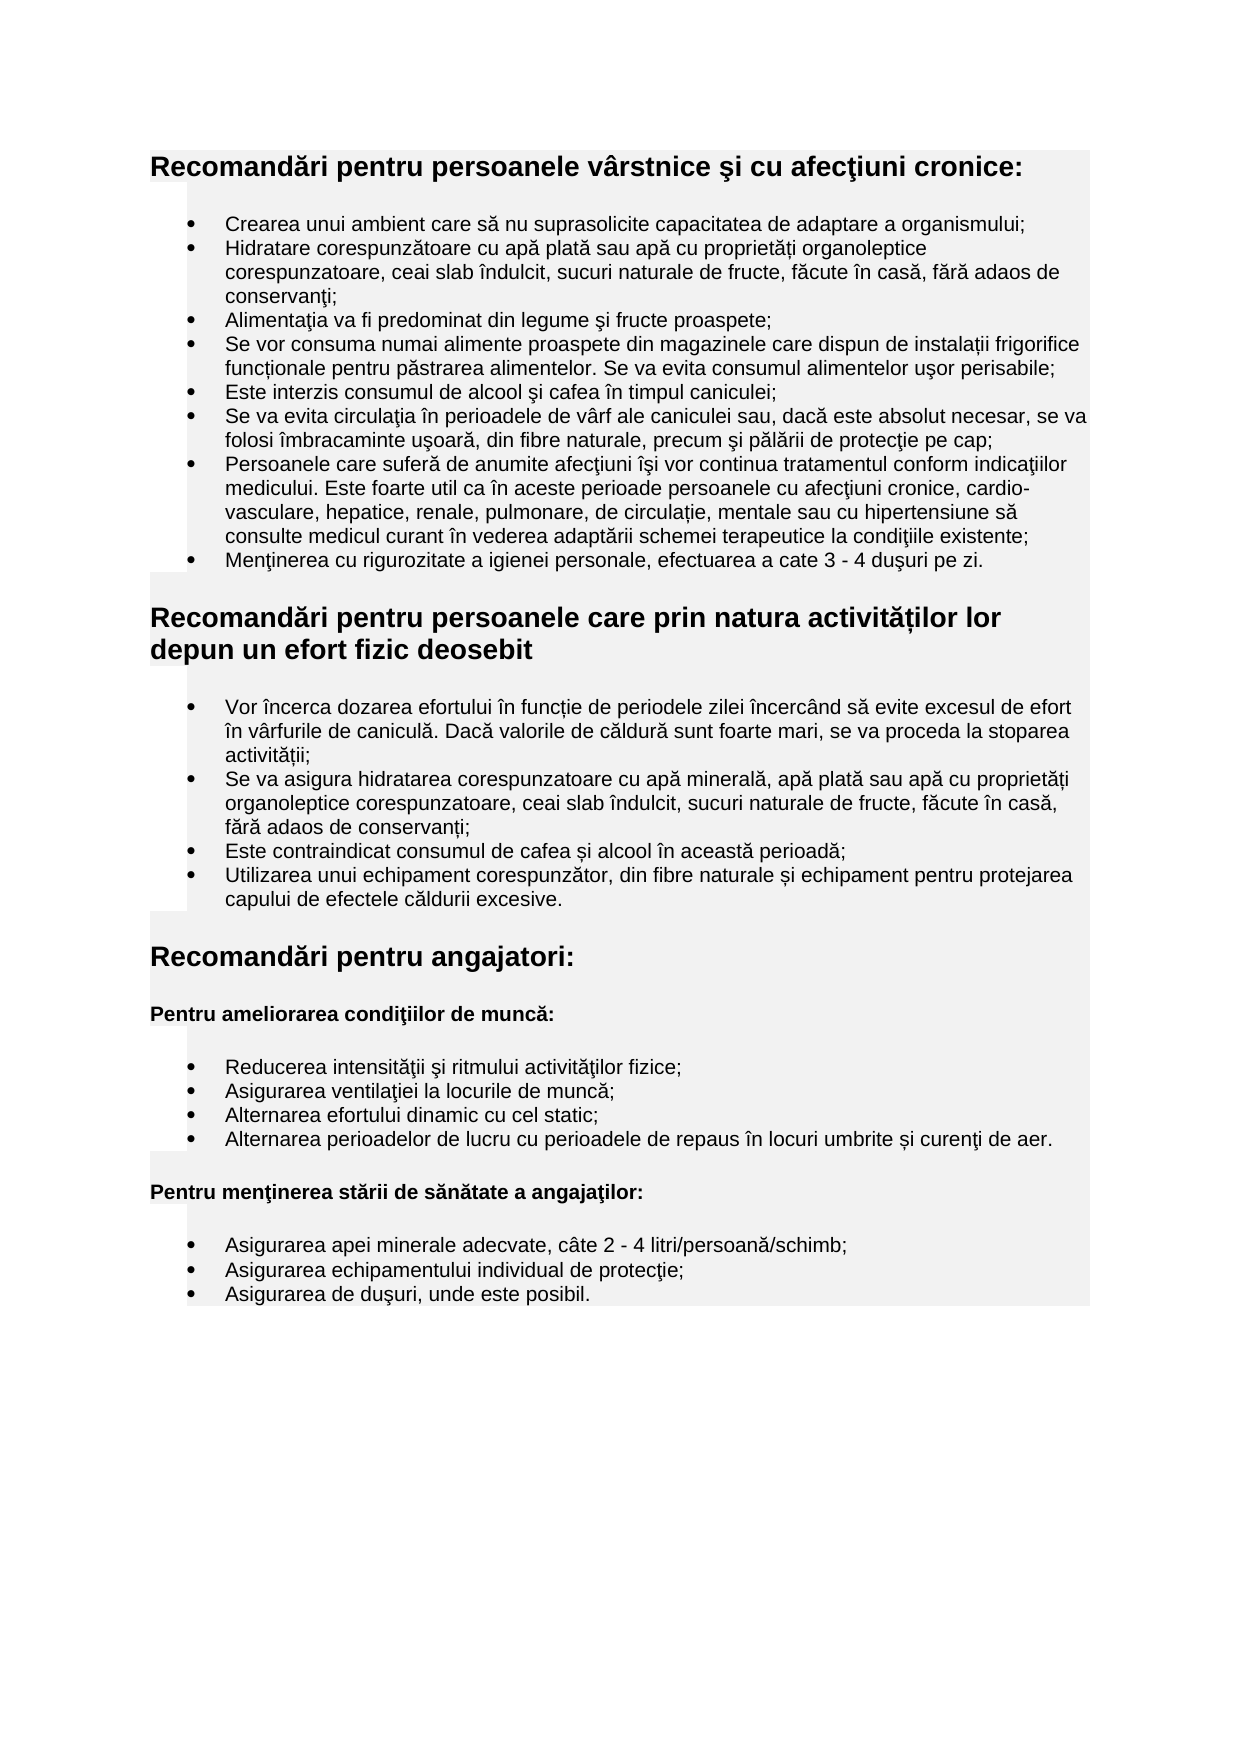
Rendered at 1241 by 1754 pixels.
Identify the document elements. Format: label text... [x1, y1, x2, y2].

list Menţinerea cu rigurozitate a igienei personale, efectuarea a cate 3 - 4 duşuri pe zi. [187, 548, 1090, 572]
text Pentru ameliorarea condiţiilor de muncă: [150, 1002, 1090, 1026]
list Se va evita circulaţia în perioadele de vârf ale caniculei sau, dacă este absolut necesar, se va folosi îmbracaminte uşoară, din fibre naturale, precum şi pălării de protecţie pe cap; [187, 404, 1090, 452]
list Este contraindicat consumul de cafea și alcool în această perioadă; [187, 839, 1090, 863]
text Pentru menţinerea stării de sănătate a angajaţilor: [150, 1180, 1090, 1204]
list Alternarea efortului dinamic cu cel static; [187, 1103, 1090, 1127]
text Recomandări pentru angajatori: [150, 940, 1090, 972]
list Se vor consuma numai alimente proaspete din magazinele care dispun de instalații frigorifice funcționale pentru păstrarea alimentelor. Se va evita consumul alimentelor uşor perisabile; [187, 332, 1090, 380]
list Este interzis consumul de alcool şi cafea în timpul caniculei; [187, 380, 1090, 404]
list Utilizarea unui echipament corespunzător, din fibre naturale și echipament pentru protejarea capului de efectele căldurii excesive. [187, 863, 1090, 911]
text Recomandări pentru persoanele vârstnice şi cu afecţiuni cronice: [150, 150, 1090, 182]
list Reducerea intensităţii şi ritmului activităţilor fizice; [187, 1055, 1090, 1079]
list Persoanele care suferă de anumite afecţiuni îşi vor continua tratamentul conform indicaţiilor medicului. Este foarte util ca în aceste perioade persoanele cu afecţiuni cronice, cardio-vasculare, hepatice, renale, pulmonare, de circulație, mentale sau cu hipertensiune să consulte medicul curant în vederea adaptării schemei terapeutice la condiţiile existente; [187, 452, 1090, 548]
list Alternarea perioadelor de lucru cu perioadele de repaus în locuri umbrite și curenţi de aer. [187, 1127, 1090, 1151]
list Asigurarea de duşuri, unde este posibil. [187, 1281, 1090, 1306]
list Asigurarea ventilaţiei la locurile de muncă; [187, 1079, 1090, 1103]
list Hidratare corespunzătoare cu apă plată sau apă cu proprietăți organoleptice corespunzatoare, ceai slab îndulcit, sucuri naturale de fructe, făcute în casă, fără adaos de conservanţi; [187, 236, 1090, 308]
text Recomandări pentru persoanele care prin natura activităților lor depun un efort fizic deosebit [150, 601, 1090, 666]
list Asigurarea echipamentului individual de protecţie; [187, 1257, 1090, 1281]
list Vor încerca dozarea efortului în funcție de periodele zilei încercând să evite excesul de efort în vârfurile de caniculă. Dacă valorile de căldură sunt foarte mari, se va proceda la stoparea activității; [187, 695, 1090, 767]
list Crearea unui ambient care să nu suprasolicite capacitatea de adaptare a organismului; [187, 212, 1090, 236]
list Se va asigura hidratarea corespunzatoare cu apă minerală, apă plată sau apă cu proprietăți organoleptice corespunzatoare, ceai slab îndulcit, sucuri naturale de fructe, făcute în casă, fără adaos de conservanți; [187, 767, 1090, 839]
list Alimentaţia va fi predominat din legume şi fructe proaspete; [187, 308, 1090, 332]
list Asigurarea apei minerale adecvate, câte 2 - 4 litri/persoană/schimb; [187, 1233, 1090, 1257]
